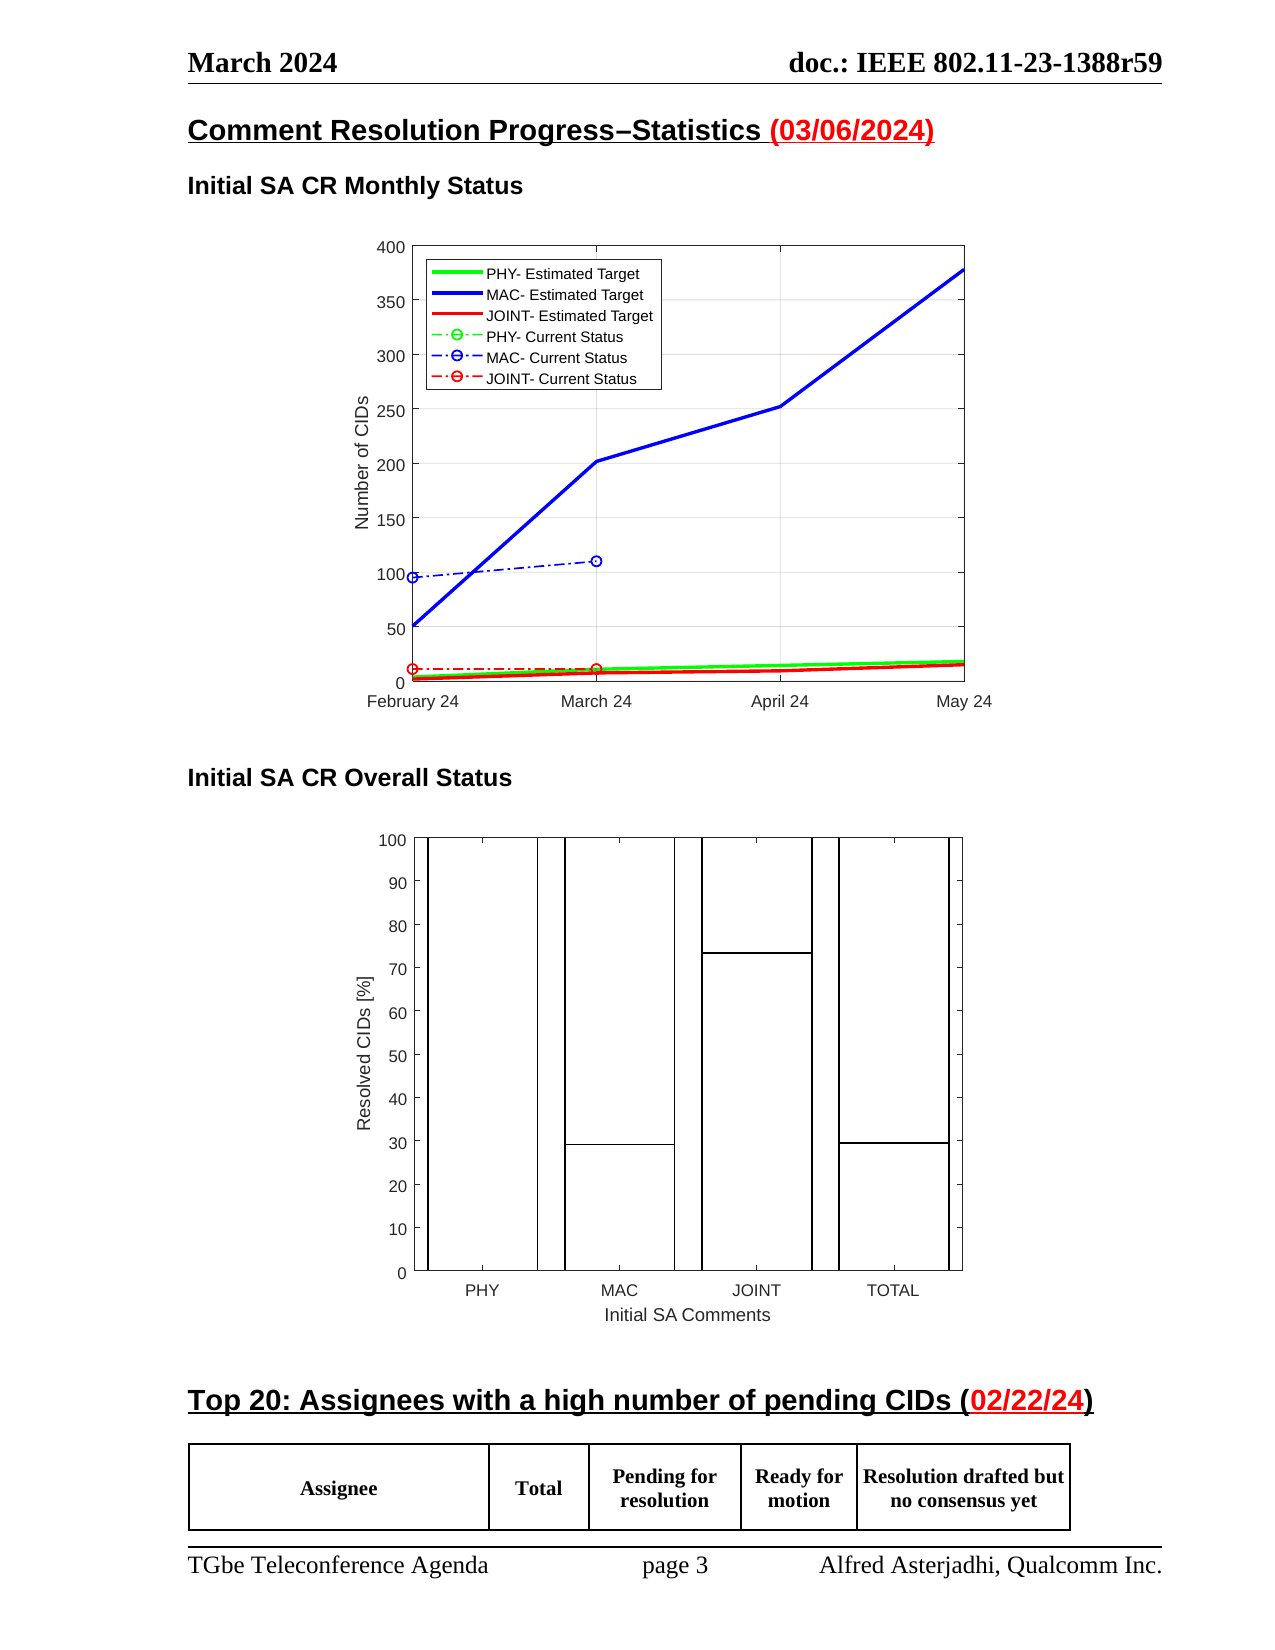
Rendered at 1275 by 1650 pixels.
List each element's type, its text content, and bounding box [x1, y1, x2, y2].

subtitle Initial SA CR Overall Status [187, 763, 1162, 792]
table_header Assignee [190, 1445, 488, 1529]
table_header Total [490, 1445, 588, 1529]
table_header Resolution drafted but no consensus yet [858, 1445, 1069, 1529]
subtitle Initial SA CR Monthly Status [187, 171, 1162, 200]
subtitle Comment Resolution Progress–Statistics (03/06/2024) [187, 112, 1162, 146]
table_header Ready for motion [742, 1445, 856, 1529]
subtitle Top 20: Assignees with a high number of pending CIDs (02/22/24) [187, 1383, 1162, 1416]
table_header Pending for resolution [590, 1445, 740, 1529]
